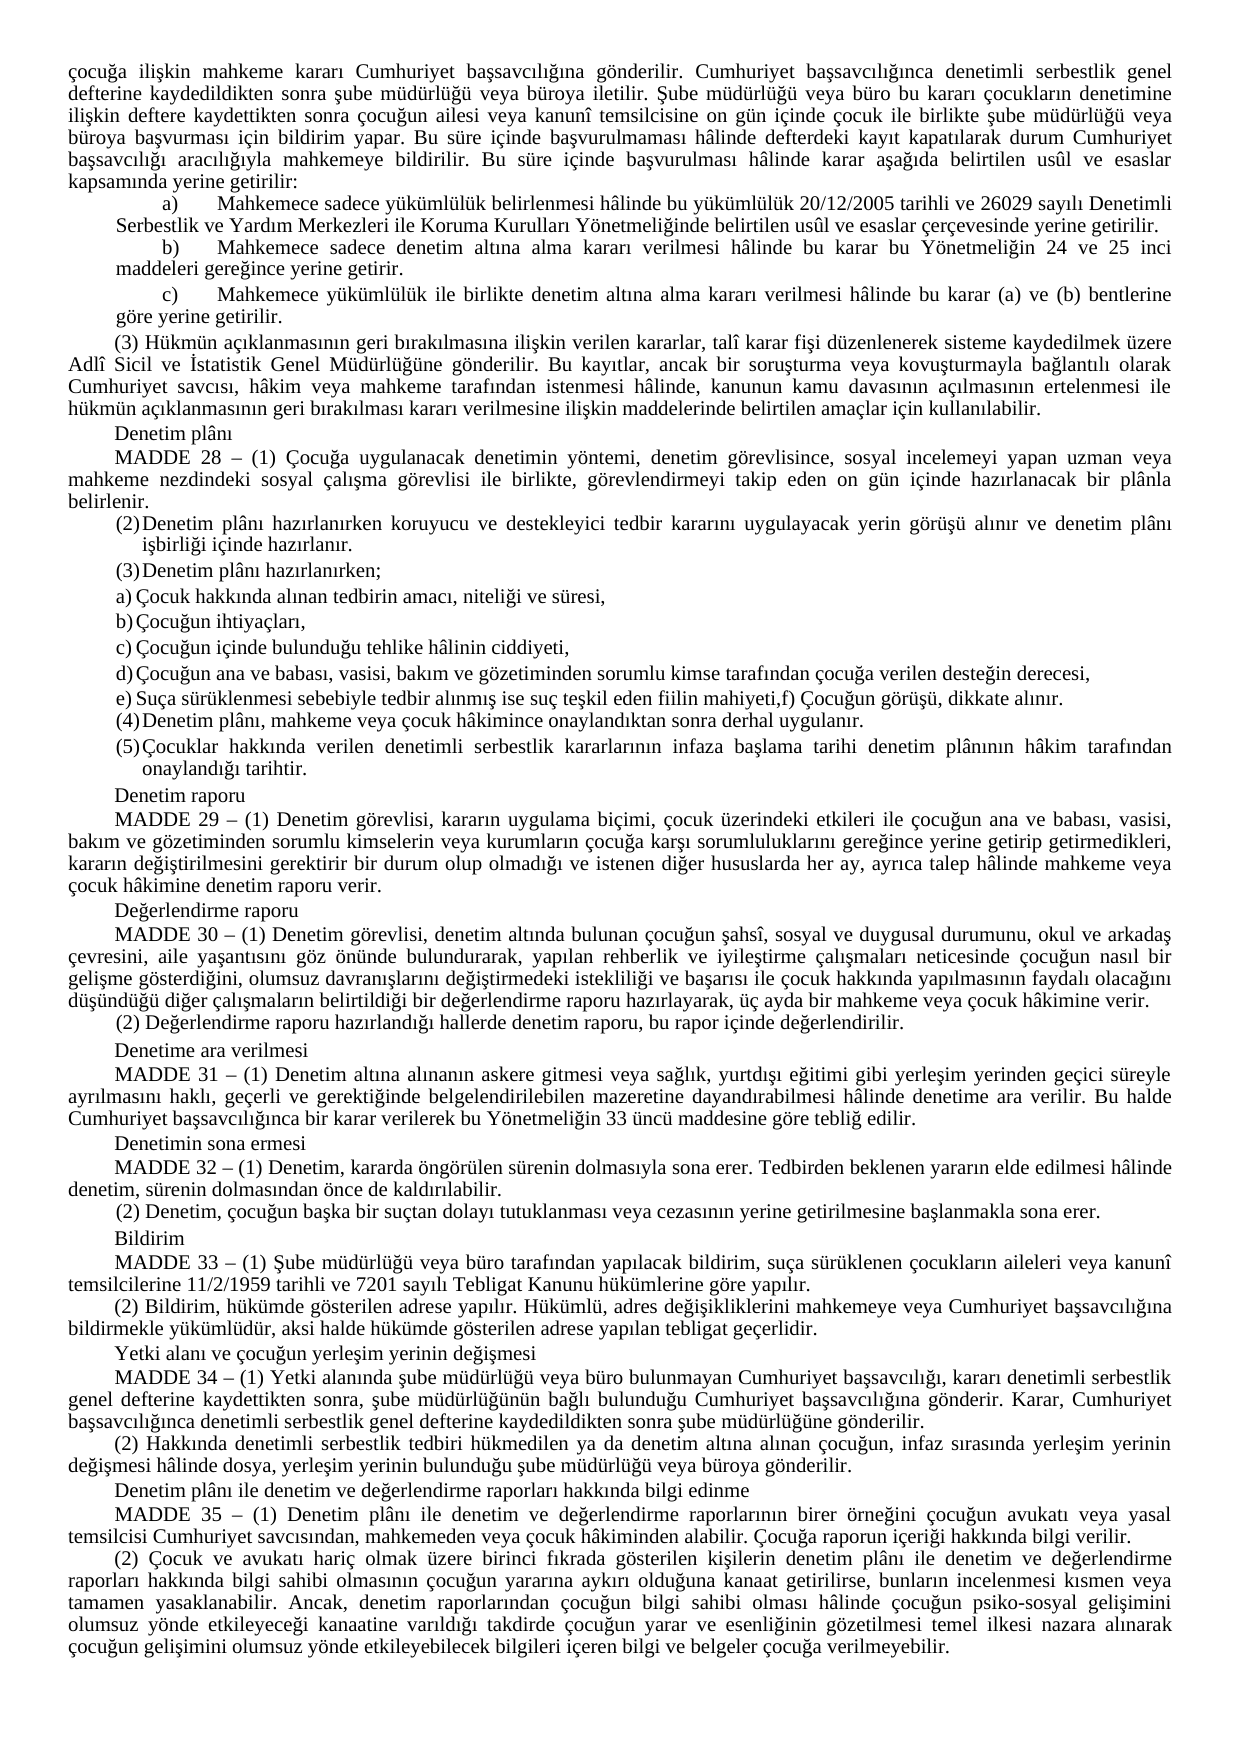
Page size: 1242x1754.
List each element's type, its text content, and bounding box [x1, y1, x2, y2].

list Çocuğun içinde bulunduğu tehlike hâlinin ciddiyeti, [116, 637, 1173, 659]
text MADDE 31 – (1) Denetim altına alınanın askere gitmesi veya sağlık, yurtdışı eğitimi gibi yerleşim yerinden geçici süreyle ayrılmasını haklı, geçerli ve gerektiğinde belgelendirilebilen mazeretine dayandırabilmesi hâlinde denetime ara verilir. Bu halde Cumhuriyet başsavcılığınca bir karar verilerek bu Yönetmeliğin 33 üncü maddesine göre tebliğ edilir. [68, 1064, 1173, 1129]
list Çocuklar hakkında verilen denetimli serbestlik kararlarının infaza başlama tarihi denetim plânının hâkim tarafından onaylandığı tarihtir. [116, 736, 1173, 780]
list Denetim plânı hazırlanırken; [116, 560, 1173, 582]
list Mahkemece yükümlülük ile birlikte denetim altına alma kararı verilmesi hâlinde bu karar (a) ve (b) bentlerine göre yerine getirilir. [116, 284, 1173, 328]
text (3) Hükmün açıklanmasının geri bırakılmasına ilişkin verilen kararlar, talî karar fişi düzenlenerek sisteme kaydedilmek üzere Adlî Sicil ve İstatistik Genel Müdürlüğüne gönderilir. Bu kayıtlar, ancak bir soruşturma veya kovuşturmayla bağlantılı olarak Cumhuriyet savcısı, hâkim veya mahkeme tarafından istenmesi hâlinde, kanunun kamu davasının açılmasının ertelenmesi ile hükmün açıklanmasının geri bırakılması kararı verilmesine ilişkin maddelerinde belirtilen amaçlar için kullanılabilir. [68, 332, 1173, 419]
text Denetim raporu [114, 783, 826, 807]
text Değerlendirme raporu [114, 898, 826, 922]
list Denetim plânı hazırlanırken koruyucu ve destekleyici tedbir kararını uygulayacak yerin görüşü alınır ve denetim plânı işbirliği içinde hazırlanır. [116, 513, 1173, 556]
text (2) Denetim, çocuğun başka bir suçtan dolayı tutuklanması veya cezasının yerine getirilmesine başlanmakla sona erer. [116, 1201, 1173, 1222]
text Denetime ara verilmesi [114, 1038, 826, 1062]
text MADDE 32 – (1) Denetim, kararda öngörülen sürenin dolmasıyla sona erer. Tedbirden beklenen yararın elde edilmesi hâlinde denetim, sürenin dolmasından önce de kaldırılabilir. [68, 1157, 1173, 1201]
text MADDE 33 – (1) Şube müdürlüğü veya büro tarafından yapılacak bildirim, suça sürüklenen çocukların aileleri veya kanunî temsilcilerine 11/2/1959 tarihli ve 7201 sayılı Tebligat Kanunu hükümlerine göre yapılır. [68, 1252, 1173, 1296]
list Çocuğun ihtiyaçları, [116, 611, 1173, 633]
text Bildirim [114, 1226, 826, 1250]
list Suça sürüklenmesi sebebiyle tedbir alınmış ise suç teşkil eden fiilin mahiyeti,f) Çocuğun görüşü, dikkate alınır. [116, 688, 1173, 710]
list Çocuk hakkında alınan tedbirin amacı, niteliği ve süresi, [116, 586, 1173, 608]
text (2) Çocuk ve avukatı hariç olmak üzere birinci fıkrada gösterilen kişilerin denetim plânı ile denetim ve değerlendirme raporları hakkında bilgi sahibi olmasının çocuğun yararına aykırı olduğuna kanaat getirilirse, bunların incelenmesi kısmen veya tamamen yasaklanabilir. Ancak, denetim raporlarından çocuğun bilgi sahibi olması hâlinde çocuğun psiko-sosyal gelişimini olumsuz yönde etkileyeceği kanaatine varıldığı takdirde çocuğun yarar ve esenliğinin gözetilmesi temel ilkesi nazara alınarak çocuğun gelişimini olumsuz yönde etkileyebilecek bilgileri içeren bilgi ve belgeler çocuğa verilmeyebilir. [68, 1548, 1173, 1658]
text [68, 61, 1173, 193]
text (2) Değerlendirme raporu hazırlandığı hallerde denetim raporu, bu rapor içinde değerlendirilir. [116, 1012, 1173, 1034]
list Mahkemece sadece denetim altına alma kararı verilmesi hâlinde bu karar bu Yönetmeliğin 24 ve 25 inci maddeleri gereğince yerine getirir. [116, 237, 1173, 280]
text MADDE 35 – (1) Denetim plânı ile denetim ve değerlendirme raporlarının birer örneğini çocuğun avukatı veya yasal temsilcisi Cumhuriyet savcısından, mahkemeden veya çocuk hâkiminden alabilir. Çocuğa raporun içeriği hakkında bilgi verilir. [68, 1504, 1173, 1548]
text (2) Bildirim, hükümde gösterilen adrese yapılır. Hükümlü, adres değişikliklerini mahkemeye veya Cumhuriyet başsavcılığına bildirmekle yükümlüdür, aksi halde hükümde gösterilen adrese yapılan tebligat geçerlidir. [68, 1296, 1173, 1340]
text Denetim plânı [114, 421, 826, 445]
text MADDE 34 – (1) Yetki alanında şube müdürlüğü veya büro bulunmayan Cumhuriyet başsavcılığı, kararı denetimli serbestlik genel defterine kaydettikten sonra, şube müdürlüğünün bağlı bulunduğu Cumhuriyet başsavcılığına gönderir. Karar, Cumhuriyet başsavcılığınca denetimli serbestlik genel defterine kaydedildikten sonra şube müdürlüğüne gönderilir. [68, 1367, 1173, 1433]
text MADDE 30 – (1) Denetim görevlisi, denetim altında bulunan çocuğun şahsî, sosyal ve duygusal durumunu, okul ve arkadaş çevresini, aile yaşantısını göz önünde bulundurarak, yapılan rehberlik ve iyileştirme çalışmaları neticesinde çocuğun nasıl bir gelişme gösterdiğini, olumsuz davranışlarını değiştirmedeki istekliliği ve başarısı ile çocuk hakkında yapılmasının faydalı olacağını düşündüğü diğer çalışmaların belirtildiği bir değerlendirme raporu hazırlayarak, üç ayda bir mahkeme veya çocuk hâkimine verir. [68, 924, 1173, 1012]
text Denetim plânı ile denetim ve değerlendirme raporları hakkında bilgi edinme [114, 1478, 826, 1502]
text (2) Hakkında denetimli serbestlik tedbiri hükmedilen ya da denetim altına alınan çocuğun, infaz sırasında yerleşim yerinin değişmesi hâlinde dosya, yerleşim yerinin bulunduğu şube müdürlüğü veya büroya gönderilir. [68, 1433, 1173, 1477]
text Yetki alanı ve çocuğun yerleşim yerinin değişmesi [114, 1341, 826, 1365]
list Mahkemece sadece yükümlülük belirlenmesi hâlinde bu yükümlülük 20/12/2005 tarihli ve 26029 sayılı Denetimli Serbestlik ve Yardım Merkezleri ile Koruma Kurulları Yönetmeliğinde belirtilen usûl ve esaslar çerçevesinde yerine getirilir. [116, 193, 1173, 237]
text MADDE 28 – (1) Çocuğa uygulanacak denetimin yöntemi, denetim görevlisince, sosyal incelemeyi yapan uzman veya mahkeme nezdindeki sosyal çalışma görevlisi ile birlikte, görevlendirmeyi takip eden on gün içinde hazırlanacak bir plânla belirlenir. [68, 447, 1173, 513]
list Denetim plânı, mahkeme veya çocuk hâkimince onaylandıktan sonra derhal uygulanır. [116, 710, 1173, 732]
text Denetimin sona ermesi [114, 1131, 826, 1155]
text MADDE 29 – (1) Denetim görevlisi, kararın uygulama biçimi, çocuk üzerindeki etkileri ile çocuğun ana ve babası, vasisi, bakım ve gözetiminden sorumlu kimselerin veya kurumların çocuğa karşı sorumluluklarını gereğince yerine getirip getirmedikleri, kararın değiştirilmesini gerektirir bir durum olup olmadığı ve istenen diğer hususlarda her ay, ayrıca talep hâlinde mahkeme veya çocuk hâkimine denetim raporu verir. [68, 809, 1173, 897]
list Çocuğun ana ve babası, vasisi, bakım ve gözetiminden sorumlu kimse tarafından çocuğa verilen desteğin derecesi, [116, 663, 1173, 684]
